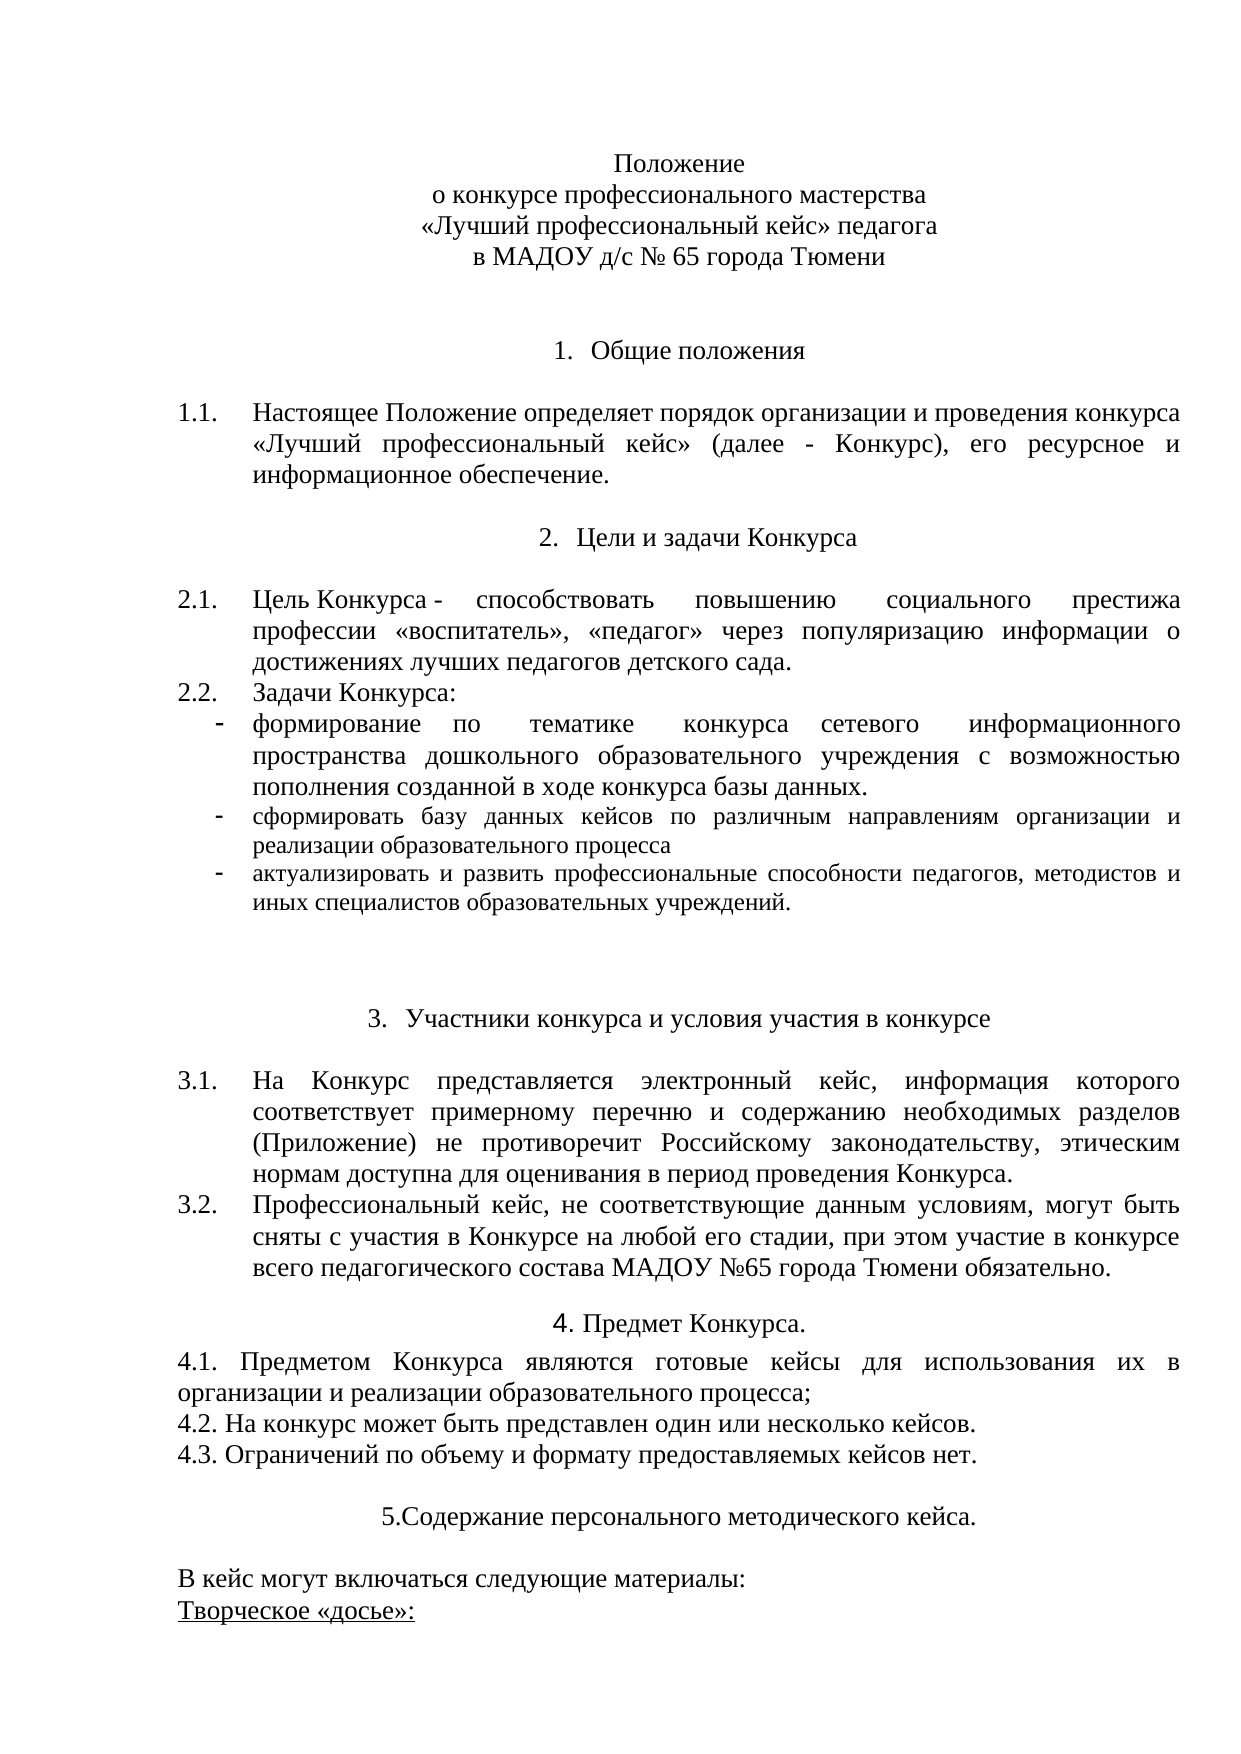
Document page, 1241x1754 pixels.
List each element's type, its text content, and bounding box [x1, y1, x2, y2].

text Творческое «досье»: [177, 1594, 1181, 1625]
text в МАДОУ д/с № 65 города Тюмени [177, 240, 1181, 271]
list Задачи Конкурса: [177, 676, 1181, 707]
text 4.3. Ограничений по объему и формату предоставляемых кейсов нет. [177, 1438, 1181, 1469]
text 4.2. На конкурс может быть представлен один или несколько кейсов. [177, 1407, 1181, 1438]
list Участники конкурса и условия участия в конкурсе [177, 1002, 1181, 1033]
list Настоящее Положение определяет порядок организации и проведения конкурса «Лучший профессиональный кейс» (далее - Конкурс), его ресурсное и информационное обеспечение. [177, 396, 1181, 489]
list Цель Конкурса - способствовать повышению социального престижа профессии «воспитатель», «педагог» через популяризацию информации о достижениях лучших педагогов детского сада. [177, 583, 1181, 676]
text 4.1. Предметом Конкурса являются готовые кейсы для использования их в организации и реализации образовательного процесса; [177, 1344, 1181, 1407]
list актуализировать и развить профессиональные способности педагогов, методистов и иных специалистов образовательных учреждений. [215, 858, 1181, 916]
subtitle 4. Предмет Конкурса. [177, 1307, 1181, 1338]
list формирование по тематике конкурса сетевого информационного пространства дошкольного образовательного учреждения с возможностью пополнения созданной в ходе конкурса базы данных. [215, 707, 1181, 801]
list Цели и задачи Конкурса [215, 521, 1181, 552]
list Профессиональный кейс, не соответствующие данным условиям, могут быть сняты с участия в Конкурсе на любой его стадии, при этом участие в конкурсе всего педагогического состава МАДОУ №65 города Тюмени обязательно. [177, 1189, 1181, 1282]
text В кейс могут включаться следующие материалы: [177, 1563, 1181, 1594]
list На Конкурс представляется электронный кейс, информация которого соответствует примерному перечню и содержанию необходимых разделов (Приложение) не противоречит Российскому законодательству, этическим нормам доступна для оценивания в период проведения Конкурса. [177, 1064, 1181, 1189]
list сформировать базу данных кейсов по различным направлениям организации и реализации образовательного процесса [215, 801, 1181, 858]
text Положение [177, 147, 1181, 178]
list Общие положения [177, 334, 1181, 365]
text о конкурсе профессионального мастерства [177, 178, 1181, 209]
text 5.Содержание персонального методического кейса. [177, 1500, 1181, 1531]
text «Лучший профессиональный кейс» педагога [177, 209, 1181, 240]
